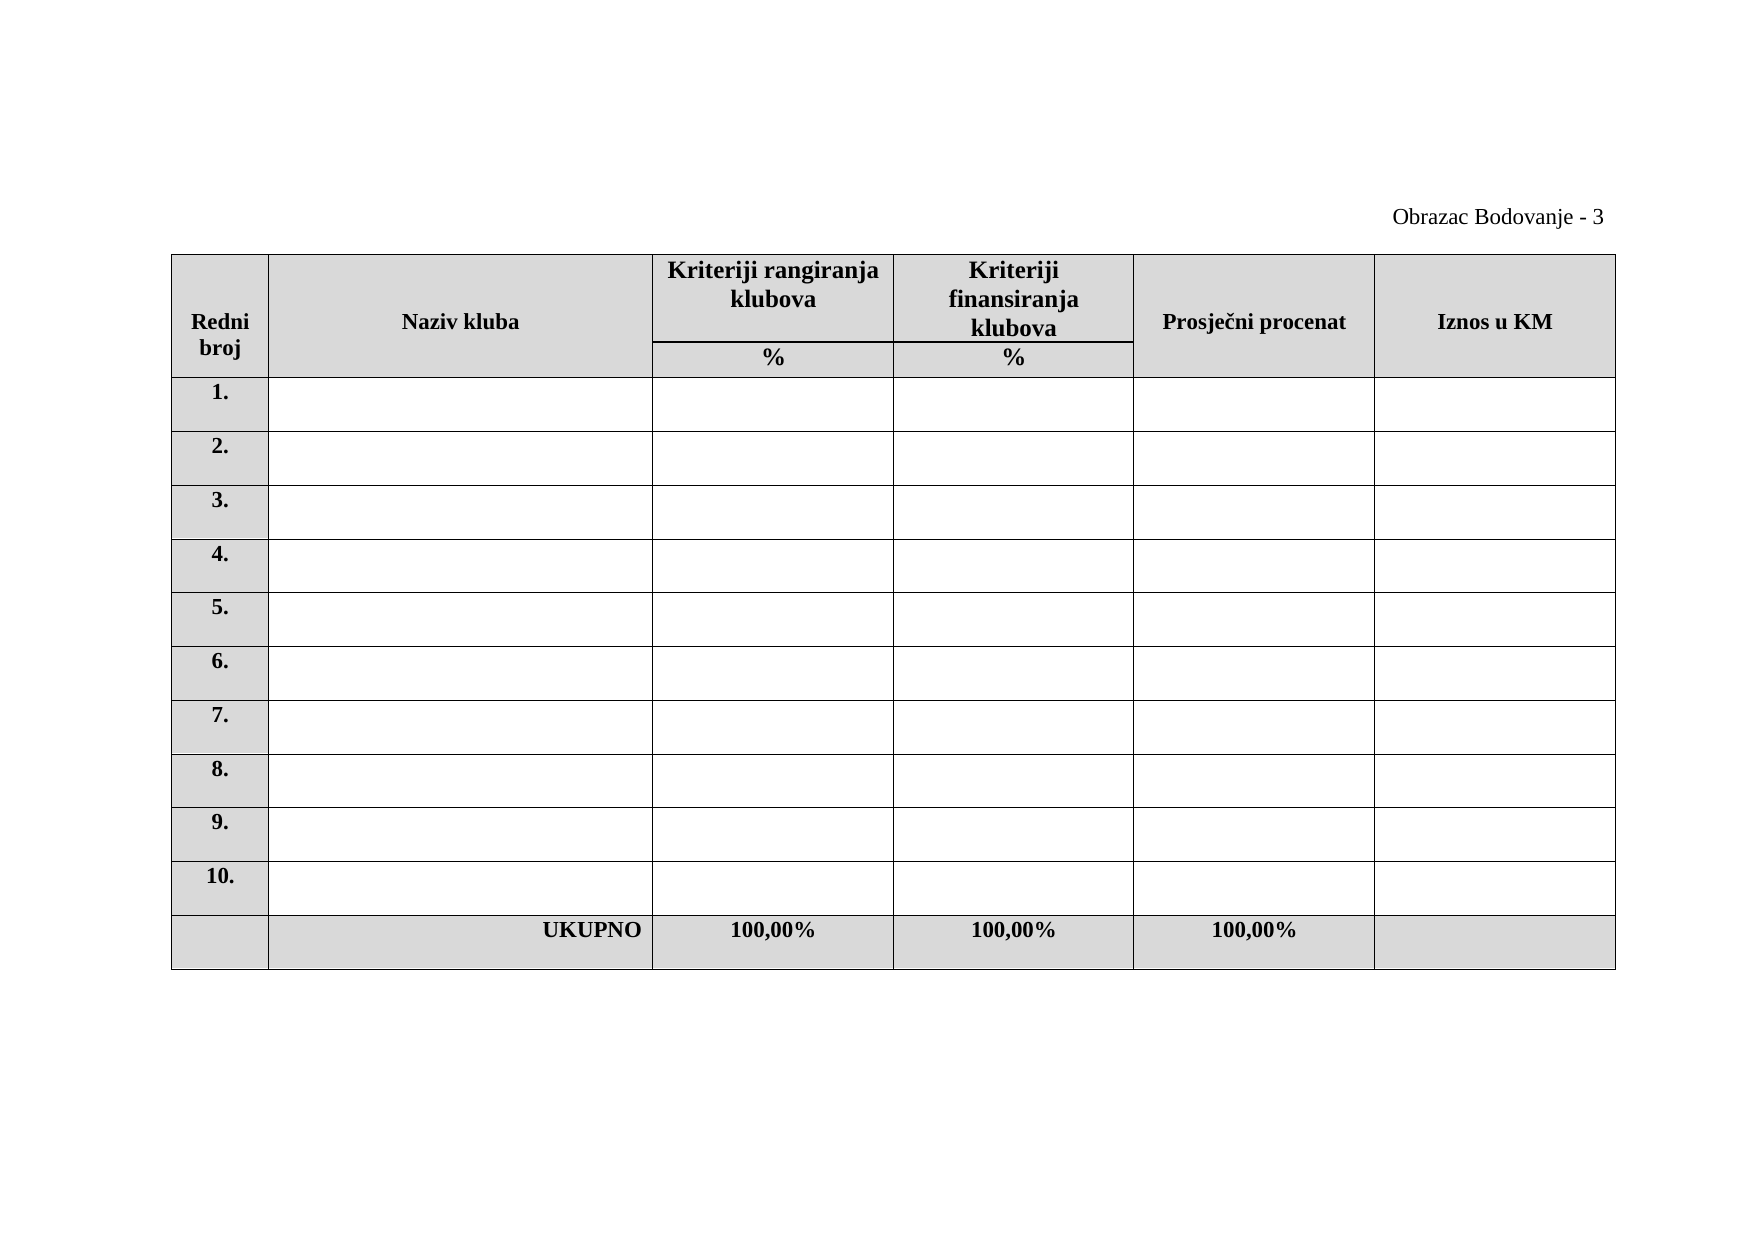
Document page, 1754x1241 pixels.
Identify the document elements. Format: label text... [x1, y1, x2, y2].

table_cell % [653, 343, 893, 377]
table_cell [1134, 701, 1374, 753]
table_cell 8. [172, 755, 268, 807]
table_cell [894, 701, 1133, 753]
table_cell [1375, 378, 1615, 431]
table_cell [1375, 916, 1615, 968]
table_cell [269, 593, 652, 646]
table_cell 9. [172, 808, 268, 861]
table_cell [1134, 378, 1374, 431]
text Obrazac Bodovanje - 3 [183, 203, 1604, 229]
table_cell [653, 378, 893, 431]
table_cell [1375, 647, 1615, 700]
table_header Naziv kluba [269, 255, 652, 377]
table_cell [653, 755, 893, 807]
table_cell [653, 862, 893, 915]
table_cell [894, 862, 1133, 915]
table_cell [894, 486, 1133, 538]
table_cell [653, 432, 893, 485]
table_cell 4. [172, 540, 268, 592]
table_cell [269, 862, 652, 915]
table_cell [1134, 486, 1374, 538]
table_cell [1375, 755, 1615, 807]
table_cell [653, 593, 893, 646]
table_cell [894, 755, 1133, 807]
table_cell [653, 701, 893, 753]
table_cell [269, 432, 652, 485]
table_cell [1134, 432, 1374, 485]
table_cell [653, 808, 893, 861]
table_cell [1375, 808, 1615, 861]
table_cell [894, 808, 1133, 861]
table_header Kriteriji finansiranja klubova [894, 255, 1133, 341]
table_cell 1. [172, 378, 268, 431]
table_cell [1134, 808, 1374, 861]
table_cell [894, 593, 1133, 646]
table_cell [269, 486, 652, 538]
table_cell [1375, 486, 1615, 538]
table_cell [1134, 540, 1374, 592]
table_cell 6. [172, 647, 268, 700]
table_header Redni broj [172, 255, 268, 377]
table_cell [653, 647, 893, 700]
table_cell 100,00% [1134, 916, 1374, 968]
table_cell [269, 701, 652, 753]
table_cell 5. [172, 593, 268, 646]
table_cell [1375, 432, 1615, 485]
table_cell [894, 647, 1133, 700]
table_header Prosječni procenat [1134, 255, 1374, 377]
table_cell [1134, 593, 1374, 646]
table_cell [1375, 862, 1615, 915]
table_cell 100,00% [894, 916, 1133, 968]
table_header Iznos u KM [1375, 255, 1615, 377]
table_cell % [894, 343, 1133, 377]
table_cell 100,00% [653, 916, 893, 968]
table_cell [653, 540, 893, 592]
table_cell 2. [172, 432, 268, 485]
table_cell 7. [172, 701, 268, 753]
table_cell [172, 916, 268, 968]
table_cell [894, 378, 1133, 431]
table_cell [1375, 540, 1615, 592]
table_cell [653, 486, 893, 538]
table_cell [269, 647, 652, 700]
table_cell UKUPNO [269, 916, 652, 968]
table_cell [1134, 862, 1374, 915]
table_cell [269, 378, 652, 431]
table_cell 3. [172, 486, 268, 538]
table_cell [269, 755, 652, 807]
table_cell [894, 432, 1133, 485]
table_cell [269, 808, 652, 861]
table_cell 10. [172, 862, 268, 915]
table_cell [1375, 701, 1615, 753]
table_cell [1134, 647, 1374, 700]
table_cell [1134, 755, 1374, 807]
table_header Kriteriji rangiranja klubova [653, 255, 893, 341]
table_cell [894, 540, 1133, 592]
table_cell [269, 540, 652, 592]
table_cell [1375, 593, 1615, 646]
